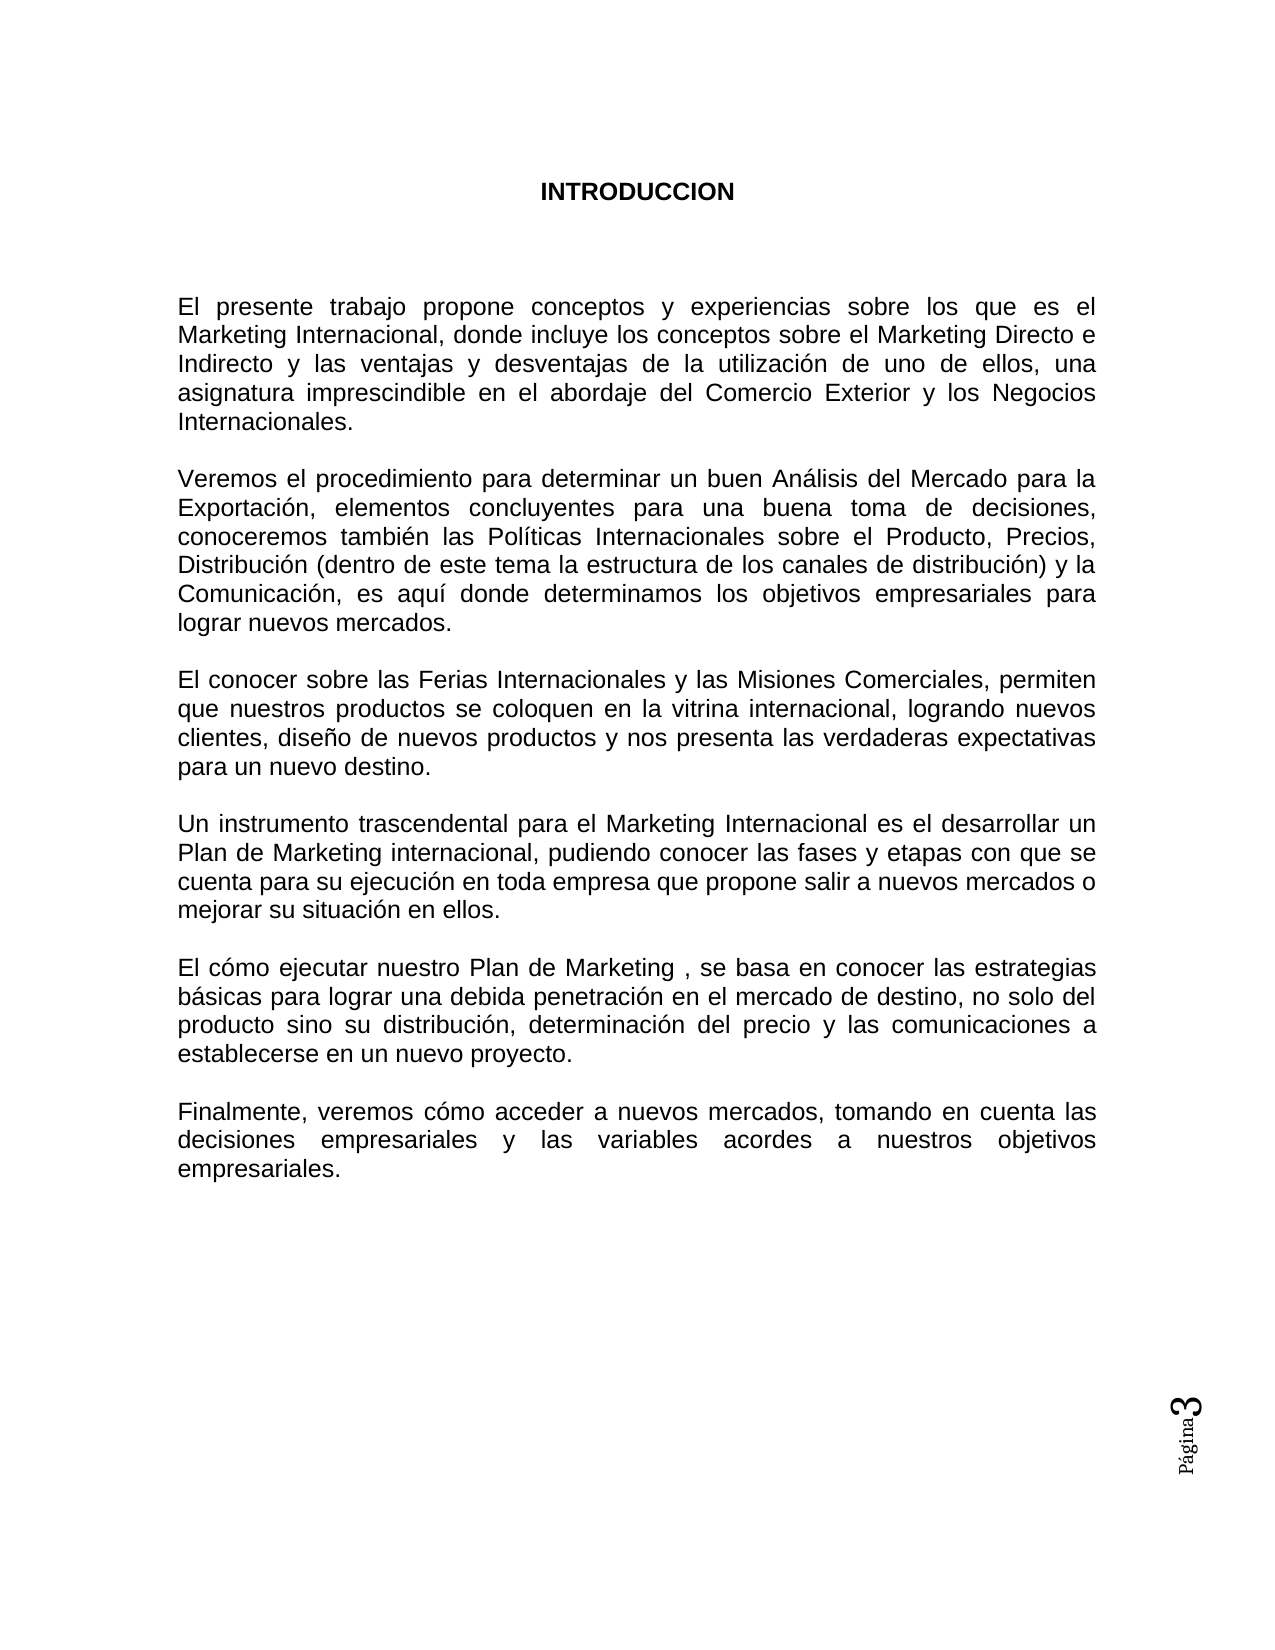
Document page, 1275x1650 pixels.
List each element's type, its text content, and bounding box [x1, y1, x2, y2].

text El cómo ejecutar nuestro Plan de Marketing , se basa en conocer las estrategias básicas para lograr una debida penetración en el mercado de destino, no solo del producto sino su distribución, determinación del precio y las comunicaciones a establecerse en un nuevo proyecto. [177, 953, 1098, 1068]
text El presente trabajo propone conceptos y experiencias sobre los que es el Marketing Internacional, donde incluye los conceptos sobre el Marketing Directo e Indirecto y las ventajas y desventajas de la utilización de uno de ellos, una asignatura imprescindible en el abordaje del Comercio Exterior y los Negocios Internacionales. [177, 291, 1098, 435]
text Finalmente, veremos cómo acceder a nuevos mercados, tomando en cuenta las decisiones empresariales y las variables acordes a nuestros objetivos empresariales. [177, 1096, 1098, 1183]
text INTRODUCCION [177, 176, 1098, 205]
text El conocer sobre las Ferias Internacionales y las Misiones Comerciales, permiten que nuestros productos se coloquen en la vitrina internacional, logrando nuevos clientes, diseño de nuevos productos y nos presenta las verdaderas expectativas para un nuevo destino. [177, 665, 1098, 780]
text Veremos el procedimiento para determinar un buen Análisis del Mercado para la Exportación, elementos concluyentes para una buena toma de decisiones, conoceremos también las Políticas Internacionales sobre el Producto, Precios, Distribución (dentro de este tema la estructura de los canales de distribución) y la Comunicación, es aquí donde determinamos los objetivos empresariales para lograr nuevos mercados. [177, 464, 1098, 636]
text Un instrumento trascendental para el Marketing Internacional es el desarrollar un Plan de Marketing internacional, pudiendo conocer las fases y etapas con que se cuenta para su ejecución en toda empresa que propone salir a nuevos mercados o mejorar su situación en ellos. [177, 809, 1098, 924]
